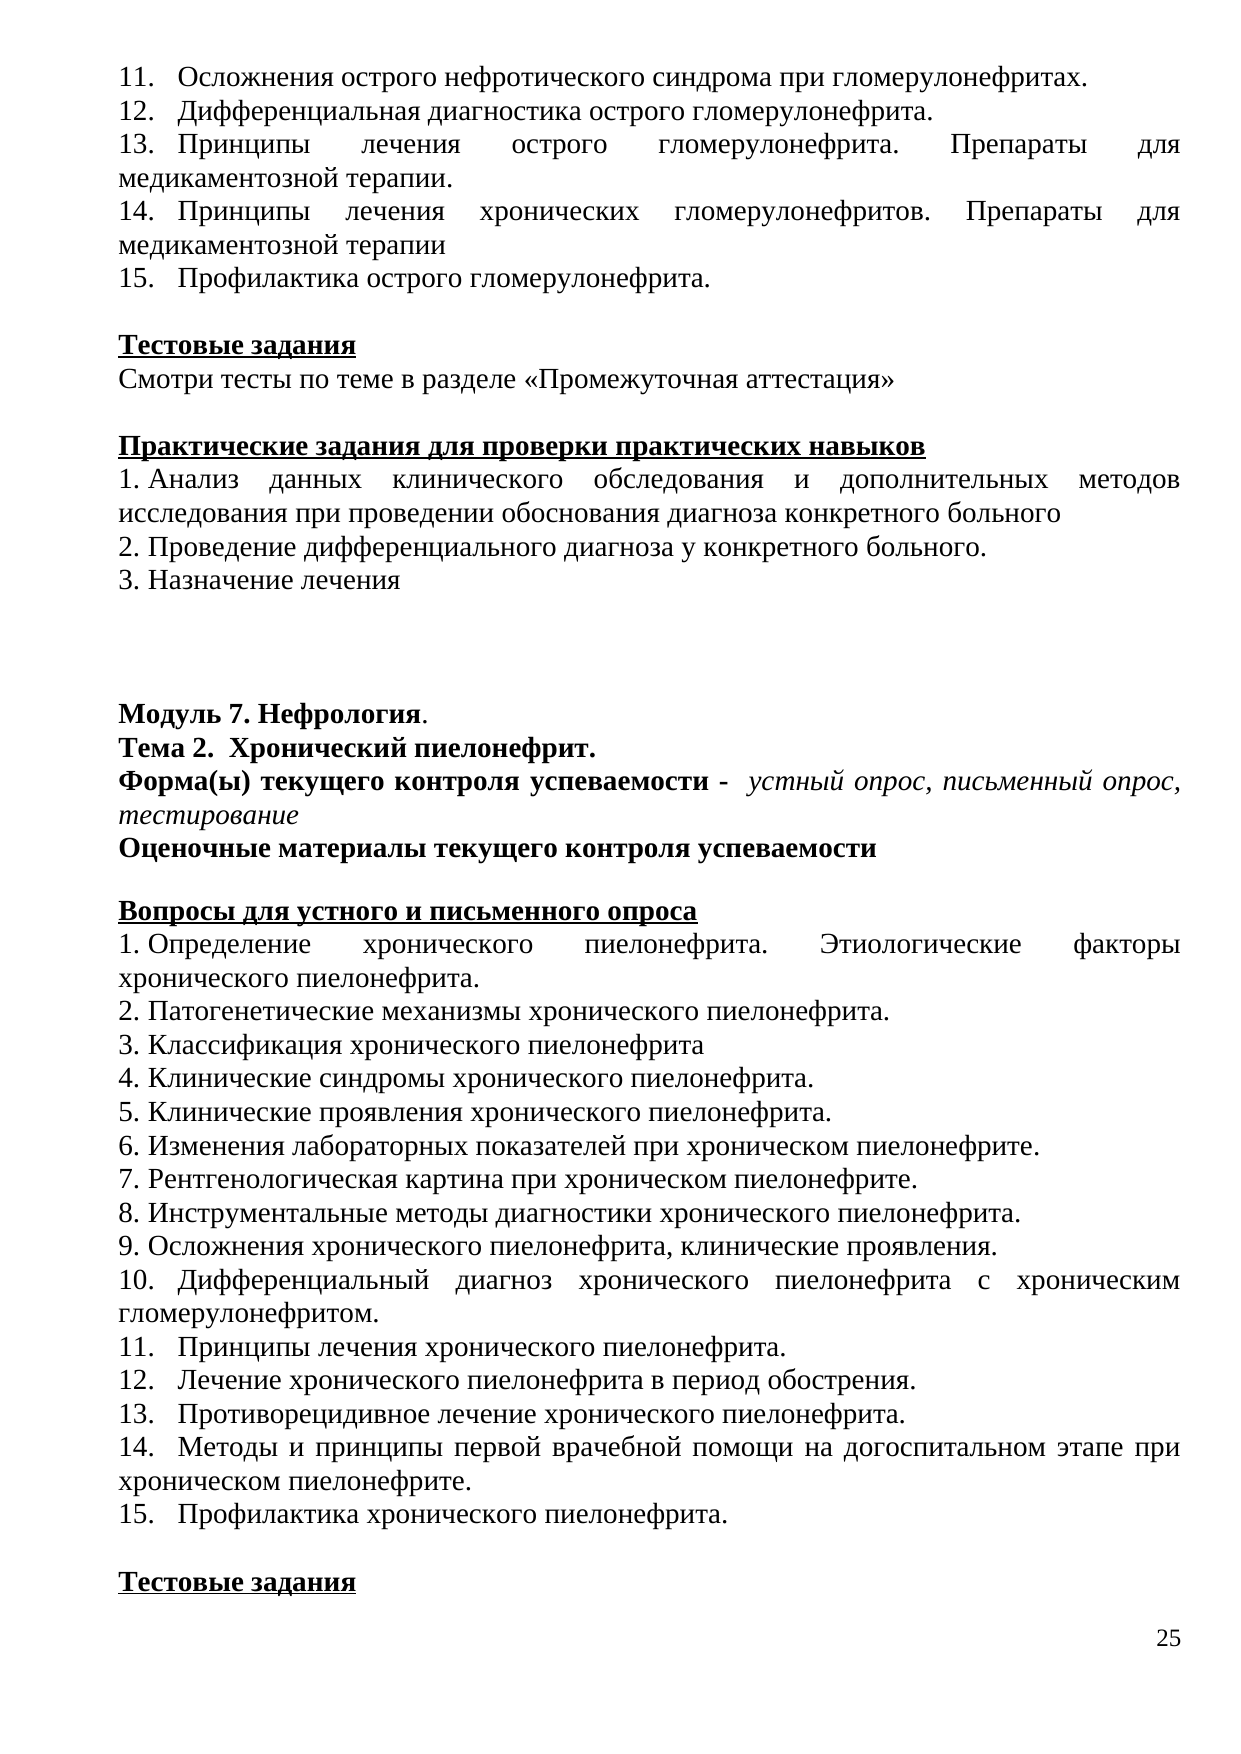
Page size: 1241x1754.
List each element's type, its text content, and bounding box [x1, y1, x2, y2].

list Инструментальные методы диагностики хронического пиелонефрита. [118, 1195, 1181, 1228]
list Клинические синдромы хронического пиелонефрита. [118, 1061, 1181, 1094]
text Тема 2. Хронический пиелонефрит. [118, 730, 1181, 763]
list Принципы лечения хронического пиелонефрита. [118, 1329, 1181, 1362]
text Тестовые задания [118, 327, 1181, 361]
text Оценочные материалы текущего контроля успеваемости [118, 831, 1181, 864]
list Анализ данных клинического обследования и дополнительных методов исследования при проведении обоснования диагноза конкретного больного [118, 462, 1181, 529]
list Проведение дифференциального диагноза у конкретного больного. [118, 529, 1181, 562]
text Вопросы для устного и письменного опроса [118, 893, 1181, 926]
list Рентгенологическая картина при хроническом пиелонефрите. [118, 1161, 1181, 1195]
list Принципы лечения острого гломерулонефрита. Препараты для медикаментозной терапии. [118, 126, 1181, 193]
list Дифференциальный диагноз хронического пиелонефрита с хроническим гломерулонефритом. [118, 1262, 1181, 1329]
list Профилактика острого гломерулонефрита. [118, 260, 1181, 294]
list Лечение хронического пиелонефрита в период обострения. [118, 1362, 1181, 1396]
list Назначение лечения [118, 562, 1181, 596]
list Клинические проявления хронического пиелонефрита. [118, 1094, 1181, 1128]
text Тестовые задания [118, 1564, 1181, 1597]
list Методы и принципы первой врачебной помощи на догоспитальном этапе при хроническом пиелонефрите. [118, 1429, 1181, 1497]
list Осложнения хронического пиелонефрита, клинические проявления. [118, 1228, 1181, 1262]
list Определение хронического пиелонефрита. Этиологические факторы хронического пиелонефрита. [118, 926, 1181, 993]
list Классификация хронического пиелонефрита [118, 1027, 1181, 1061]
list Изменения лабораторных показателей при хроническом пиелонефрите. [118, 1128, 1181, 1161]
list Дифференциальная диагностика острого гломерулонефрита. [118, 93, 1181, 126]
list Профилактика хронического пиелонефрита. [118, 1497, 1181, 1530]
text Смотри тесты по теме в разделе «Промежуточная аттестация» [118, 361, 1181, 394]
text Практические задания для проверки практических навыков [118, 428, 1181, 462]
list Противорецидивное лечение хронического пиелонефрита. [118, 1396, 1181, 1429]
list Патогенетические механизмы хронического пиелонефрита. [118, 993, 1181, 1027]
list Принципы лечения хронических гломерулонефритов. Препараты для медикаментозной терапии [118, 193, 1181, 260]
list Осложнения острого нефротического синдрома при гломерулонефритах. [118, 59, 1181, 93]
list Форма(ы) текущего контроля успеваемости - устный опрос, письменный опрос, тестирование [118, 763, 1181, 831]
text Модуль 7. Нефрология. [118, 696, 1181, 730]
